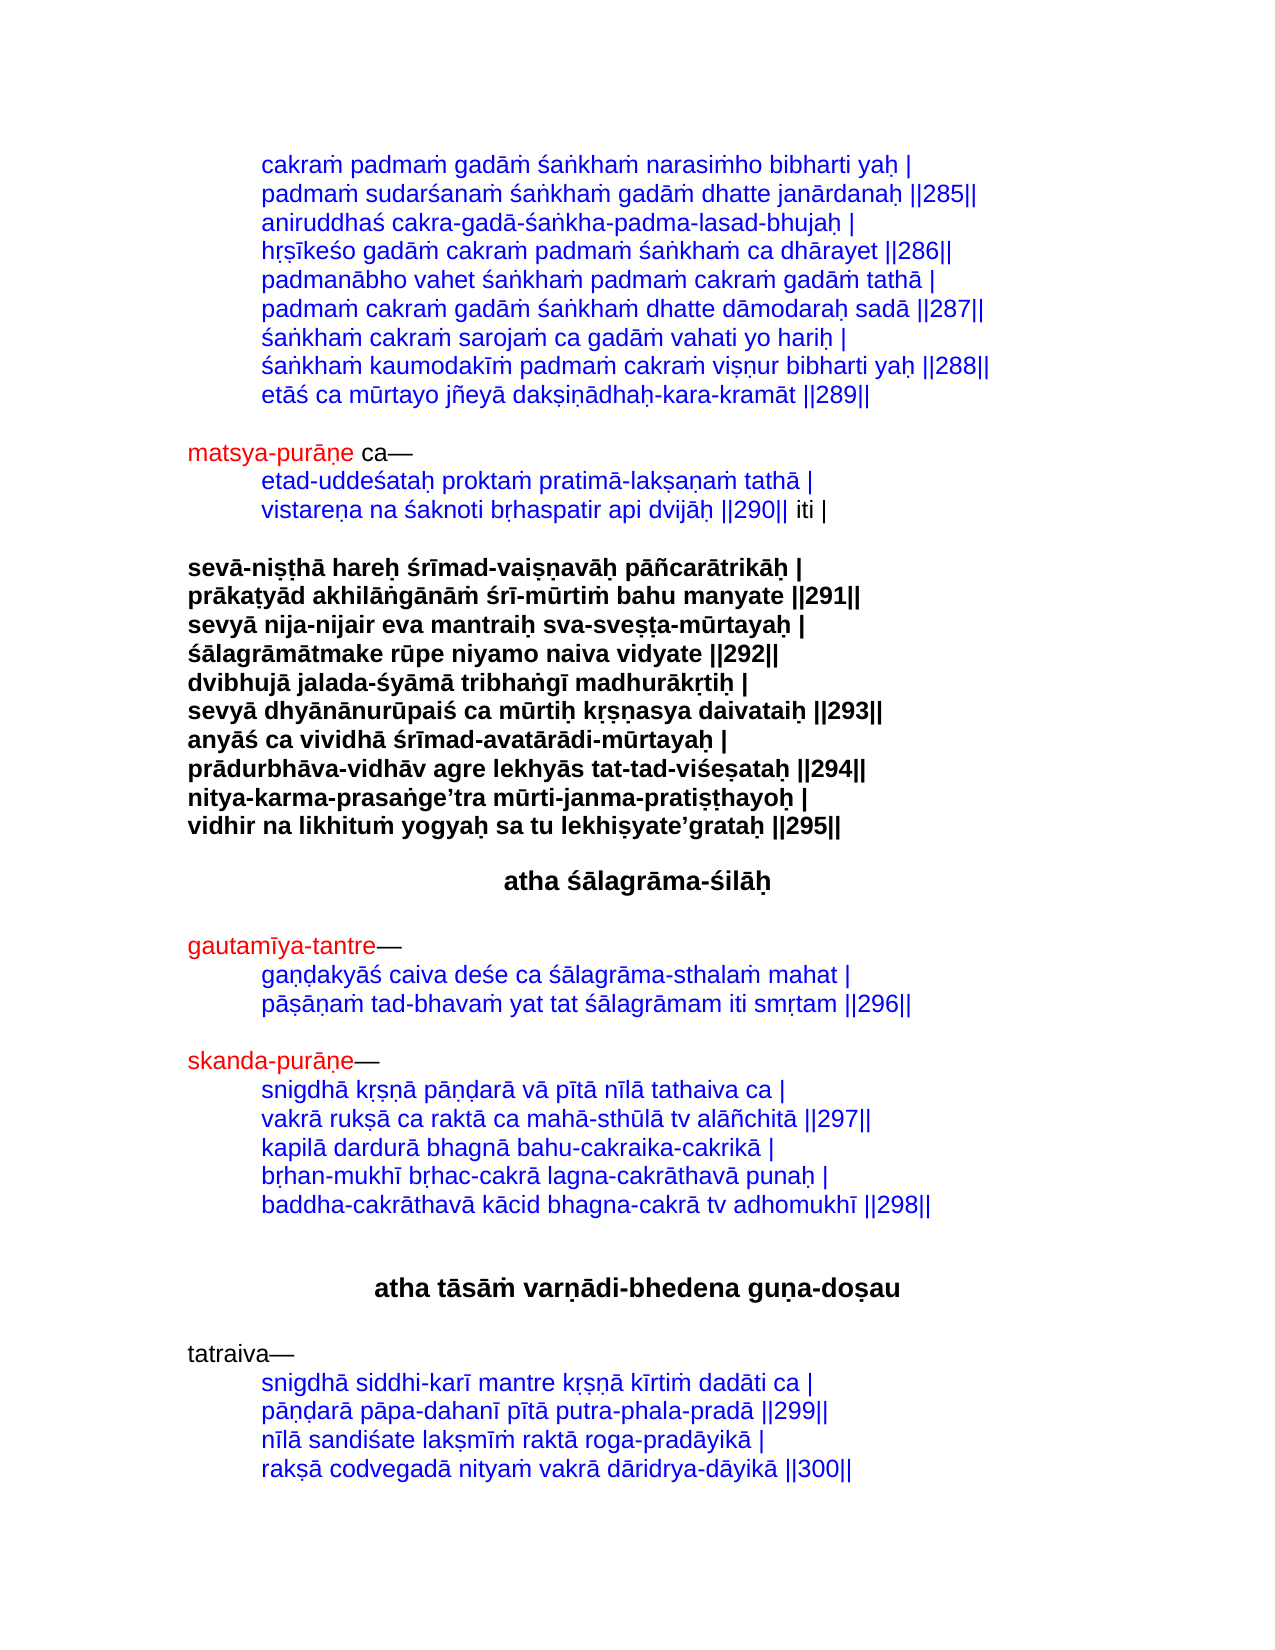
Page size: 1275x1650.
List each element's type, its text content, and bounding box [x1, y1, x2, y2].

text hṛṣīkeśo gadāṁ cakraṁ padmaṁ śaṅkhaṁ ca dhārayet ||286|| [261, 236, 1087, 265]
text nitya-karma-prasaṅge’tra mūrti-janma-pratiṣṭhayoḥ | [187, 782, 1087, 811]
text skanda-purāṇe— [187, 1046, 1087, 1075]
text prādurbhāva-vidhāv agre lekhyās tat-tad-viśeṣataḥ ||294|| [187, 754, 1087, 782]
text kapilā dardurā bhagnā bahu-cakraika-cakrikā | [261, 1132, 1087, 1161]
text vidhir na likhituṁ yogyaḥ sa tu lekhiṣyate’grataḥ ||295|| [187, 811, 1087, 840]
text matsya-purāṇe ca— [187, 437, 1087, 466]
text aniruddhaś cakra-gadā-śaṅkha-padma-lasad-bhujaḥ | [261, 207, 1087, 236]
text dvibhujā jalada-śyāmā tribhaṅgī madhurākṛtiḥ | [187, 667, 1087, 696]
text padmanābho vahet śaṅkhaṁ padmaṁ cakraṁ gadāṁ tathā | [261, 265, 1087, 294]
text śaṅkhaṁ cakraṁ sarojaṁ ca gadāṁ vahati yo hariḥ | [261, 322, 1087, 351]
text cakraṁ padmaṁ gadāṁ śaṅkhaṁ narasiṁho bibharti yaḥ | [261, 150, 1087, 179]
text nīlā sandiśate lakṣmīṁ raktā roga-pradāyikā | [261, 1425, 1087, 1454]
subtitle atha śālagrāma-śilāḥ [187, 865, 1087, 896]
text padmaṁ cakraṁ gadāṁ śaṅkhaṁ dhatte dāmodaraḥ sadā ||287|| [261, 294, 1087, 322]
text padmaṁ sudarśanaṁ śaṅkhaṁ gadāṁ dhatte janārdanaḥ ||285|| [261, 179, 1087, 207]
text etāś ca mūrtayo jñeyā dakṣiṇādhaḥ-kara-kramāt ||289|| [261, 380, 1087, 409]
text prākaṭyād akhilāṅgānāṁ śrī-mūrtiṁ bahu manyate ||291|| [187, 581, 1087, 610]
text anyāś ca vividhā śrīmad-avatārādi-mūrtayaḥ | [187, 725, 1087, 754]
text tatraiva— [187, 1339, 1087, 1367]
text gautamīya-tantre— [187, 931, 1087, 960]
text sevā-niṣṭhā hareḥ śrīmad-vaiṣṇavāḥ pāñcarātrikāḥ | [187, 552, 1087, 581]
subtitle atha tāsāṁ varṇādi-bhedena guṇa-doṣau [187, 1272, 1087, 1304]
text sevyā nija-nijair eva mantraiḥ sva-sveṣṭa-mūrtayaḥ | [187, 610, 1087, 639]
text śālagrāmātmake rūpe niyamo naiva vidyate ||292|| [187, 639, 1087, 667]
text sevyā dhyānānurūpaiś ca mūrtiḥ kṛṣṇasya daivataiḥ ||293|| [187, 696, 1087, 725]
text snigdhā siddhi-karī mantre kṛṣṇā kīrtiṁ dadāti ca | [261, 1367, 1087, 1396]
text etad-uddeśataḥ proktaṁ pratimā-lakṣaṇaṁ tathā | [261, 466, 1087, 495]
text pāṇḍarā pāpa-dahanī pītā putra-phala-pradā ||299|| [261, 1396, 1087, 1425]
text vistareṇa na śaknoti bṛhaspatir api dvijāḥ ||290|| iti | [261, 495, 1087, 524]
text rakṣā codvegadā nityaṁ vakrā dāridrya-dāyikā ||300|| [261, 1454, 1087, 1482]
text vakrā rukṣā ca raktā ca mahā-sthūlā tv alāñchitā ||297|| [261, 1104, 1087, 1132]
text bṛhan-mukhī bṛhac-cakrā lagna-cakrāthavā punaḥ | [261, 1161, 1087, 1190]
text baddha-cakrāthavā kācid bhagna-cakrā tv adhomukhī ||298|| [261, 1190, 1087, 1219]
text snigdhā kṛṣṇā pāṇḍarā vā pītā nīlā tathaiva ca | [261, 1075, 1087, 1104]
text gaṇḍakyāś caiva deśe ca śālagrāma-sthalaṁ mahat | [261, 960, 1087, 989]
text śaṅkhaṁ kaumodakīṁ padmaṁ cakraṁ viṣṇur bibharti yaḥ ||288|| [261, 351, 1087, 380]
text pāṣāṇaṁ tad-bhavaṁ yat tat śālagrāmam iti smṛtam ||296|| [261, 989, 1087, 1017]
